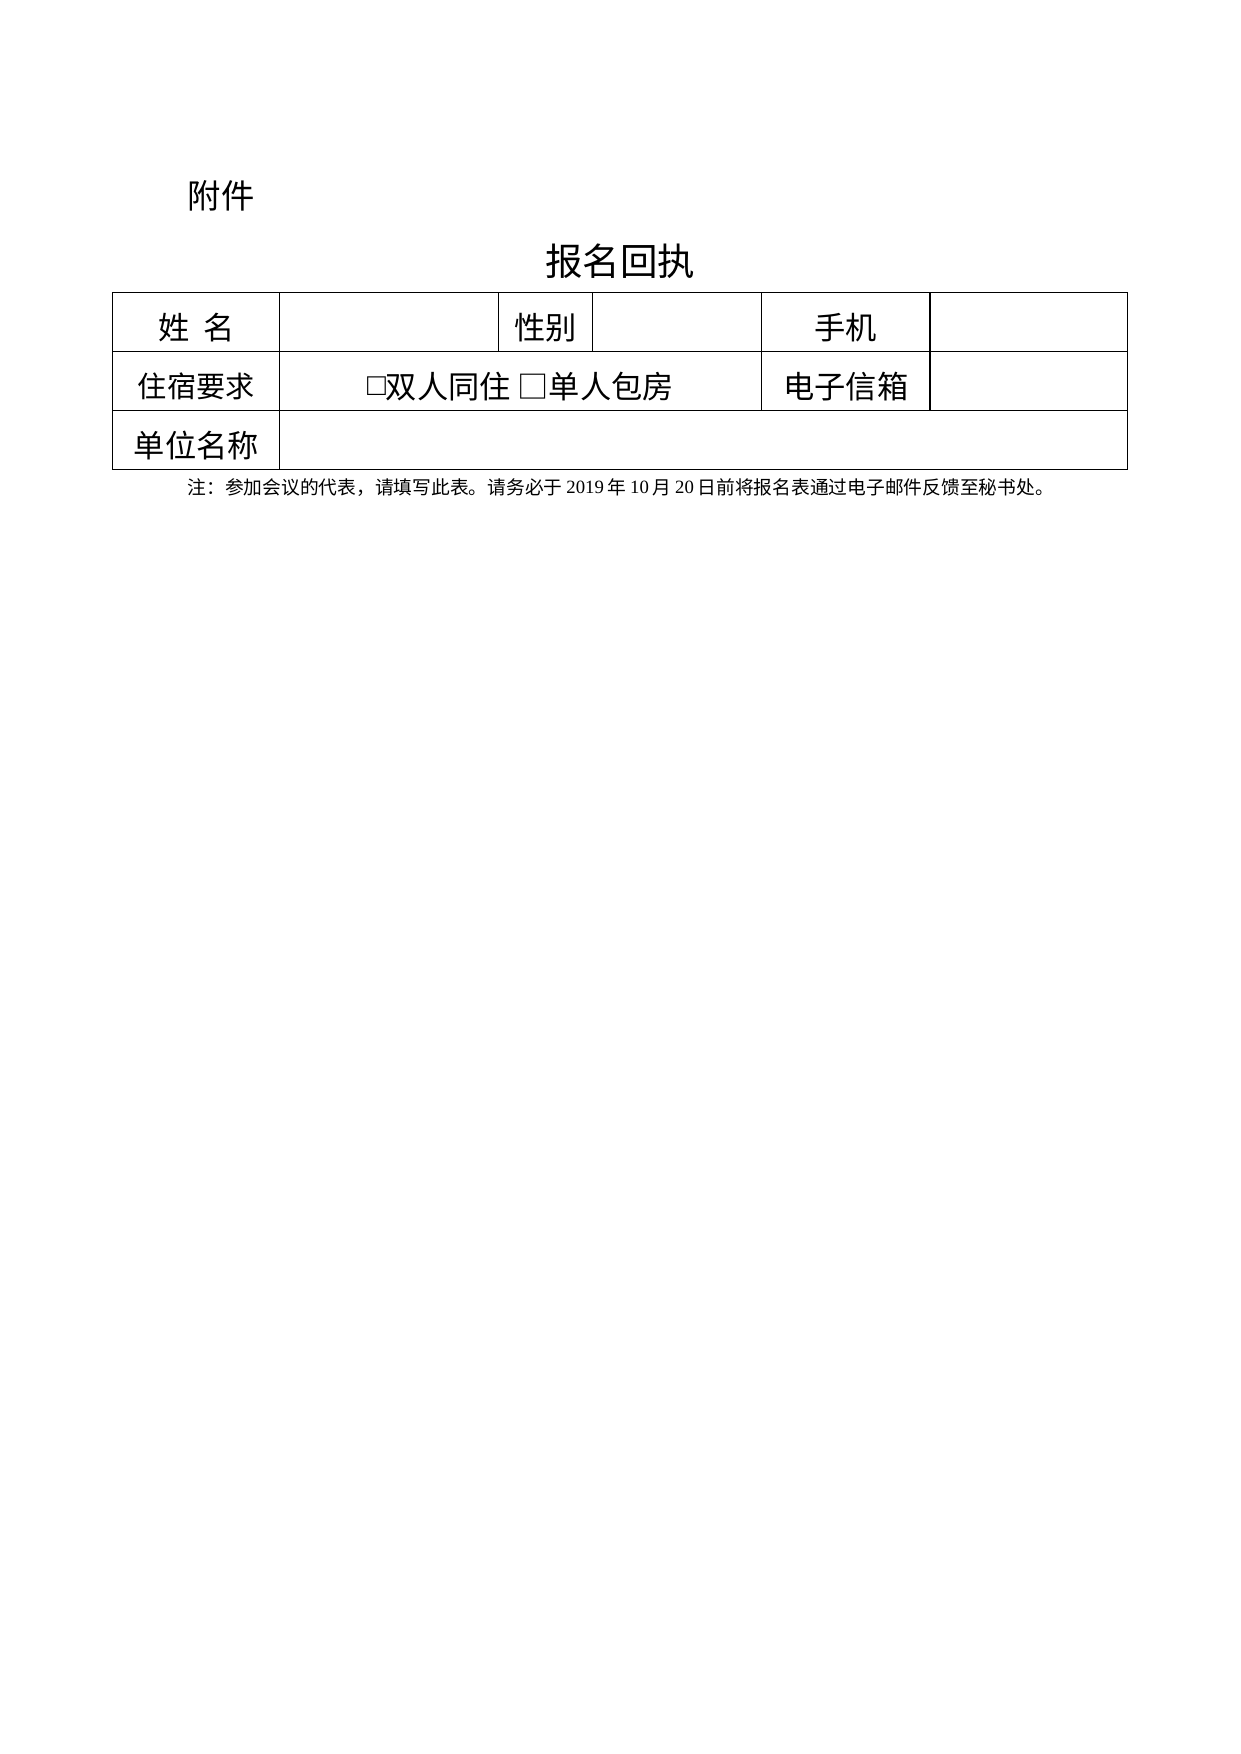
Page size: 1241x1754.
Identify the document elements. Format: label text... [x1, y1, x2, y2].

table_header [931, 293, 1127, 351]
table_cell [280, 411, 1127, 469]
table_cell [931, 352, 1127, 410]
table_header 手机 [762, 293, 929, 351]
text 附件 [187, 162, 1053, 227]
table_cell 电子信箱 [762, 352, 929, 410]
table_header 姓 名 [113, 293, 279, 351]
text 报名回执 [187, 227, 1053, 292]
table_cell 住宿要求 [113, 352, 279, 410]
table_header [593, 293, 761, 351]
table_cell 单位名称 [113, 411, 279, 469]
table_cell □双人同住 □单人包房 [280, 352, 761, 410]
table_header 性别 [499, 293, 592, 351]
table_header [280, 293, 498, 351]
text 注：参加会议的代表，请填写此表。请务必于2019年10月20日前将报名表通过电子邮件反馈至秘书处。 [187, 470, 1053, 503]
